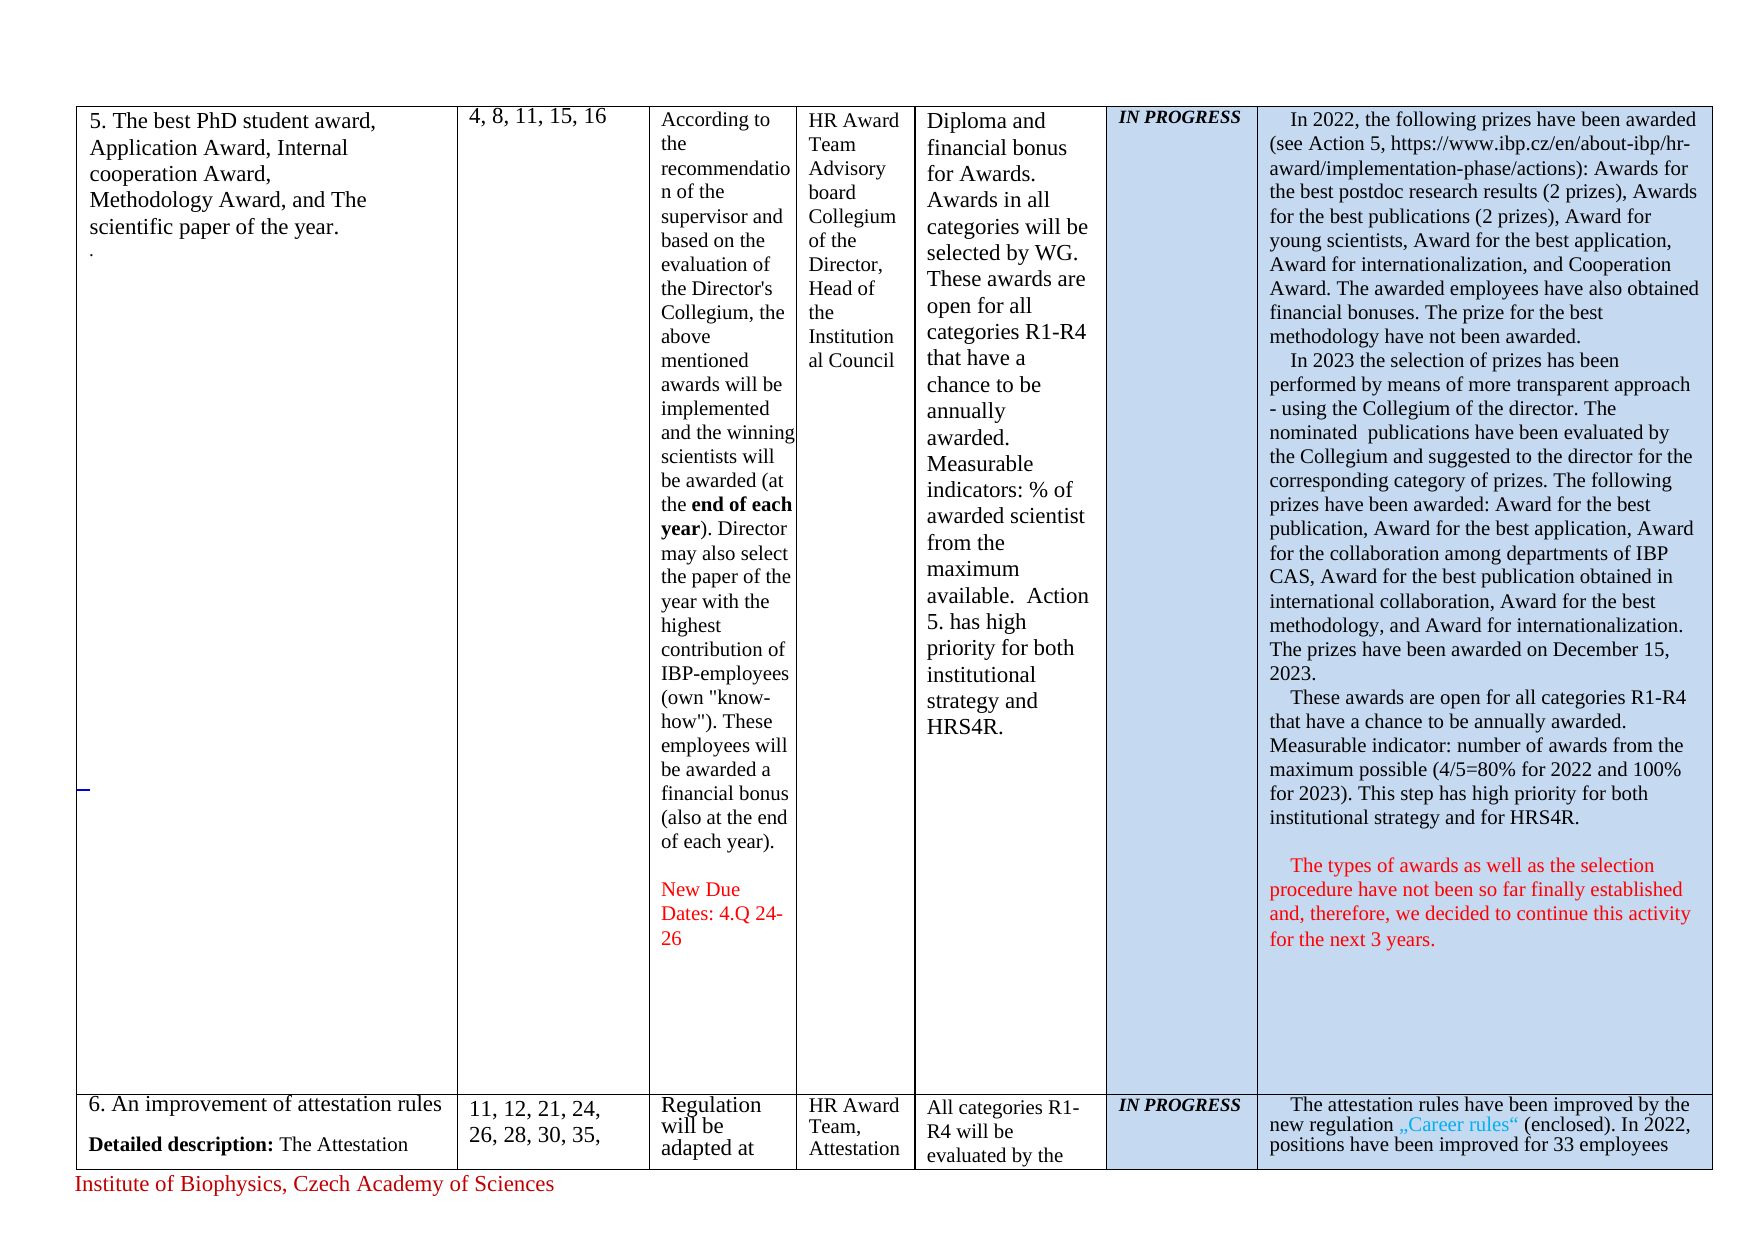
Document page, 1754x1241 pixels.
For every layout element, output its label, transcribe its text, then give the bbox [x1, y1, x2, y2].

table_cell 4, 8, 11, 15, 16 [458, 107, 649, 1094]
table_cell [458, 1095, 649, 1169]
table_cell IN PROGRESS [1107, 107, 1257, 1094]
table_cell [797, 1095, 914, 1169]
table_cell According to the recommendation of the supervisor and based on the evaluation of the Director's Collegium, the above mentioned awards will be implemented and the winning scientists will be awarded (at the end of each year). Director may also select the paper of the year with the highest contribution of IBP-employees (own "know-how"). These employees will be awarded a financial bonus (also at the end of each year). New Due Dates: 4.Q 24-26 [650, 107, 796, 1094]
table_cell [77, 107, 90, 789]
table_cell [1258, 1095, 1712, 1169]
table_cell In 2022, the following prizes have been awarded (see Action 5, https://www.ibp.cz/en/about-ibp/hr-award/implementation-phase/actions): Awards for the best postdoc research results (2 prizes), Awards for the best publications (2 prizes), Award for young scientists, Award for the best application, Award for internationalization, and Cooperation Award. The awarded employees have also obtained financial bonuses. The prize for the best methodology have not been awarded. In 2023 the selection of prizes has been performed by means of more transparent approach - using the Collegium of the director. The nominated publications have been evaluated by the Collegium and suggested to the director for the corresponding category of prizes. The following prizes have been awarded: Award for the best publication, Award for the best application, Award for the collaboration among departments of IBP CAS, Award for the best publication obtained in international collaboration, Award for the best methodology, and Award for internationalization. The prizes have been awarded on December 15, 2023. These awards are open for all categories R1-R4 that have a chance to be annually awarded. Measurable indicator: number of awards from the maximum possible (4/5=80% for 2022 and 100% for 2023). This step has high priority for both institutional strategy and for HRS4R. The types of awards as well as the selection procedure have not been so far finally established and, therefore, we decided to continue this activity for the next 3 years. [1258, 107, 1712, 1094]
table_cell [77, 1095, 457, 1169]
table_cell IN PROGRESS [1107, 1095, 1257, 1169]
table_cell HR Award Team Advisory board Collegium of the Director, Head of the Institutional Council [797, 107, 914, 1094]
table_cell [77, 791, 90, 1094]
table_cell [650, 1095, 796, 1169]
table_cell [916, 1095, 1106, 1169]
table_cell 5. The best PhD student award, Application Award, Internal cooperation Award, Methodology Award, and The scientific paper of the year. . [90, 107, 457, 1094]
table_cell Diploma and financial bonus for Awards. Awards in all categories will be selected by WG. These awards are open for all categories R1-R4 that have a chance to be annually awarded. Measurable indicators: % of awarded scientist from the maximum available. Action 5. has high priority for both institutional strategy and HRS4R. [916, 107, 1106, 1094]
